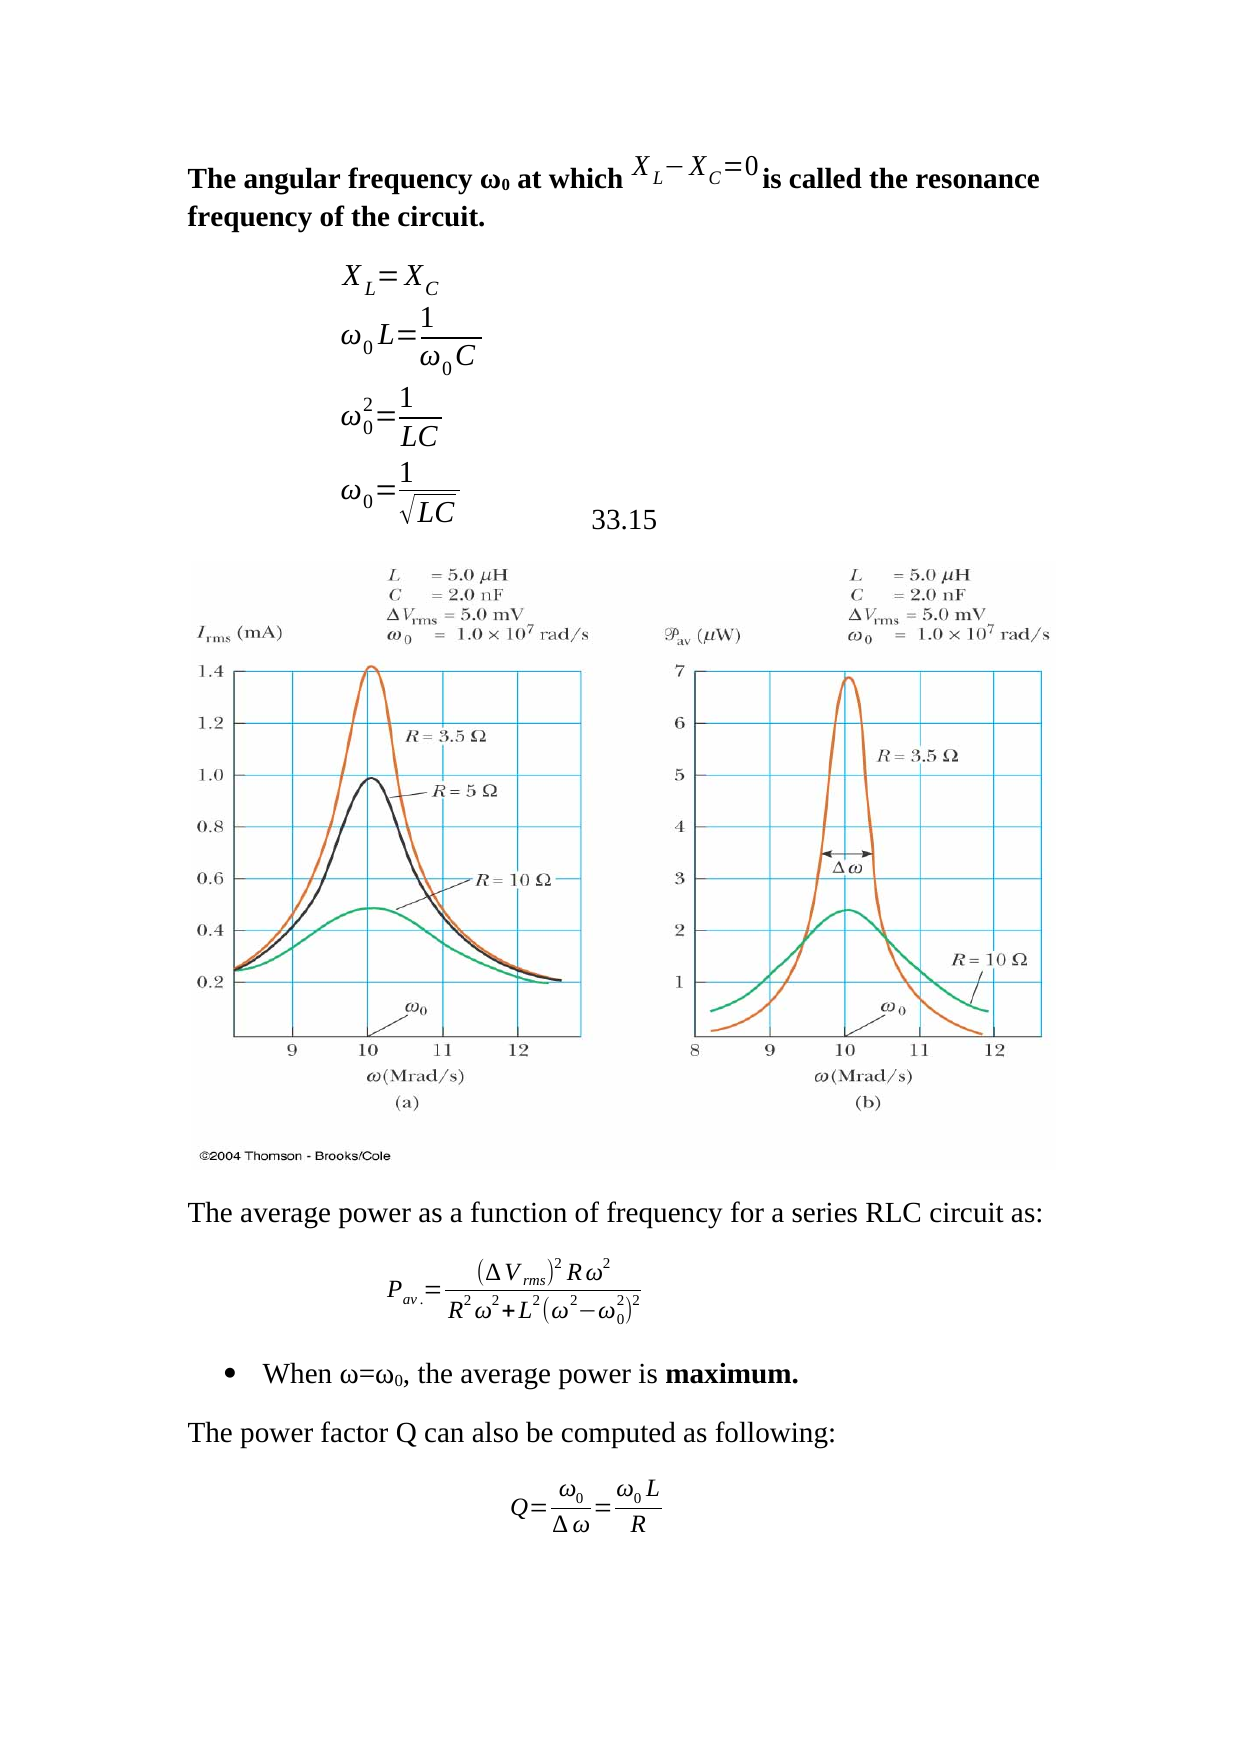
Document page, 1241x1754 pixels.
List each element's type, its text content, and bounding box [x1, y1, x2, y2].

text The power factor Q can also be computed as following: [187, 1416, 1053, 1449]
text The average power as a function of frequency for a series RLC circuit as: [187, 1195, 1053, 1228]
text 33.15 [187, 259, 1053, 535]
list When ω=ω0, the average power is maximum. [225, 1356, 1053, 1390]
picture [190, 561, 1057, 1170]
text The angular frequency ω0 at which is called the resonance frequency of the circuit. [187, 150, 1053, 233]
